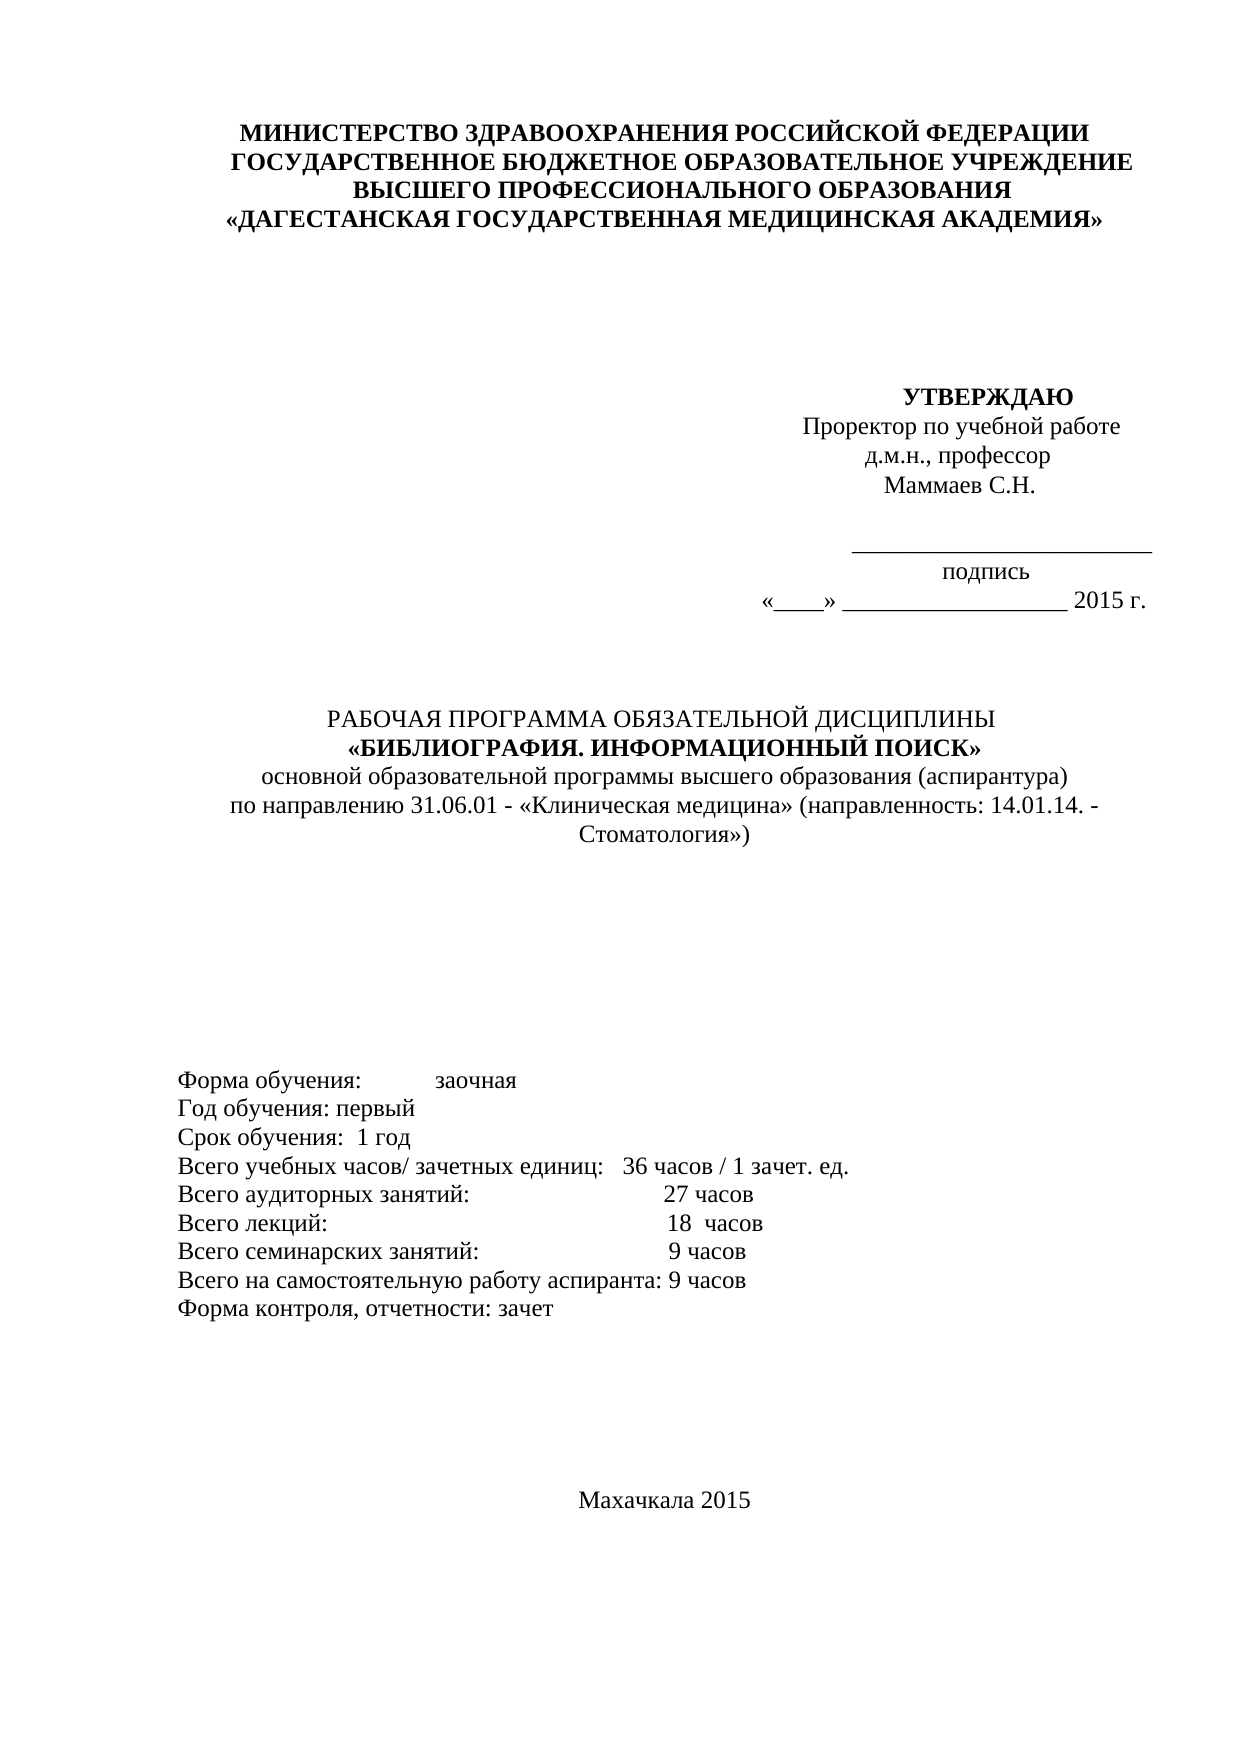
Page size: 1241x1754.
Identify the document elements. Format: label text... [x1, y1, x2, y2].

text Проректор по учебной работе [177, 411, 1152, 440]
text ГОСУДАРСТВЕННОЕ БЮДЖЕТНОЕ ОБРАЗОВАТЕЛЬНОЕ УЧРЕЖДЕНИЕ ВЫСШЕГО ПРОФЕССИОНАЛЬНОГО ОБРАЗОВАНИЯ [213, 147, 1152, 204]
text подпись [298, 556, 1031, 585]
text Всего аудиторных занятий: 27 часов [177, 1180, 1152, 1208]
text Всего семинарских занятий: 9 часов [177, 1237, 1152, 1266]
text «____» __________________ 2015 г. [664, 585, 1152, 613]
text Форма обучения: заочная [177, 1065, 1152, 1094]
text Всего учебных часов/ зачетных единиц: 36 часов / 1 зачет. ед. [177, 1151, 1152, 1180]
text Маммаев С.Н. [177, 470, 1152, 498]
text Год обучения: первый [177, 1094, 1152, 1122]
text МИНИСТЕРСТВО ЗДРАВООХРАНЕНИЯ РОССИЙСКОЙ ФЕДЕРАЦИИ [177, 118, 1152, 147]
text Всего лекций: 18 часов [177, 1208, 1152, 1237]
text УТВЕРЖДАЮ [177, 382, 1152, 411]
text Всего на самостоятельную работу аспиранта: 9 часов [177, 1266, 1152, 1294]
text д.м.н., профессор [177, 440, 1152, 469]
text Срок обучения: 1 год [177, 1123, 1152, 1151]
text ________________________ [177, 527, 1152, 556]
text Форма контроля, отчетности: зачет [177, 1294, 1152, 1323]
text Махачкала 2015 [177, 1485, 1152, 1514]
text РАБОЧАЯ ПРОГРАММА ОБЯЗАТЕЛЬНОЙ ДИСЦИПЛИНЫ «БИБЛИОГРАФИЯ. ИНФОРМАЦИОННЫЙ ПОИСК» основной образовательной программы высшего образования (аспирантура) по направлению 31.06.01 - «Клиническая медицина» (направленность: 14.01.14. - Стоматология») [177, 704, 1152, 848]
text «ДАГЕСТАНСКАЯ ГОСУДАРСТВЕННАЯ МЕДИЦИНСКАЯ АКАДЕМИЯ» [177, 204, 1152, 233]
